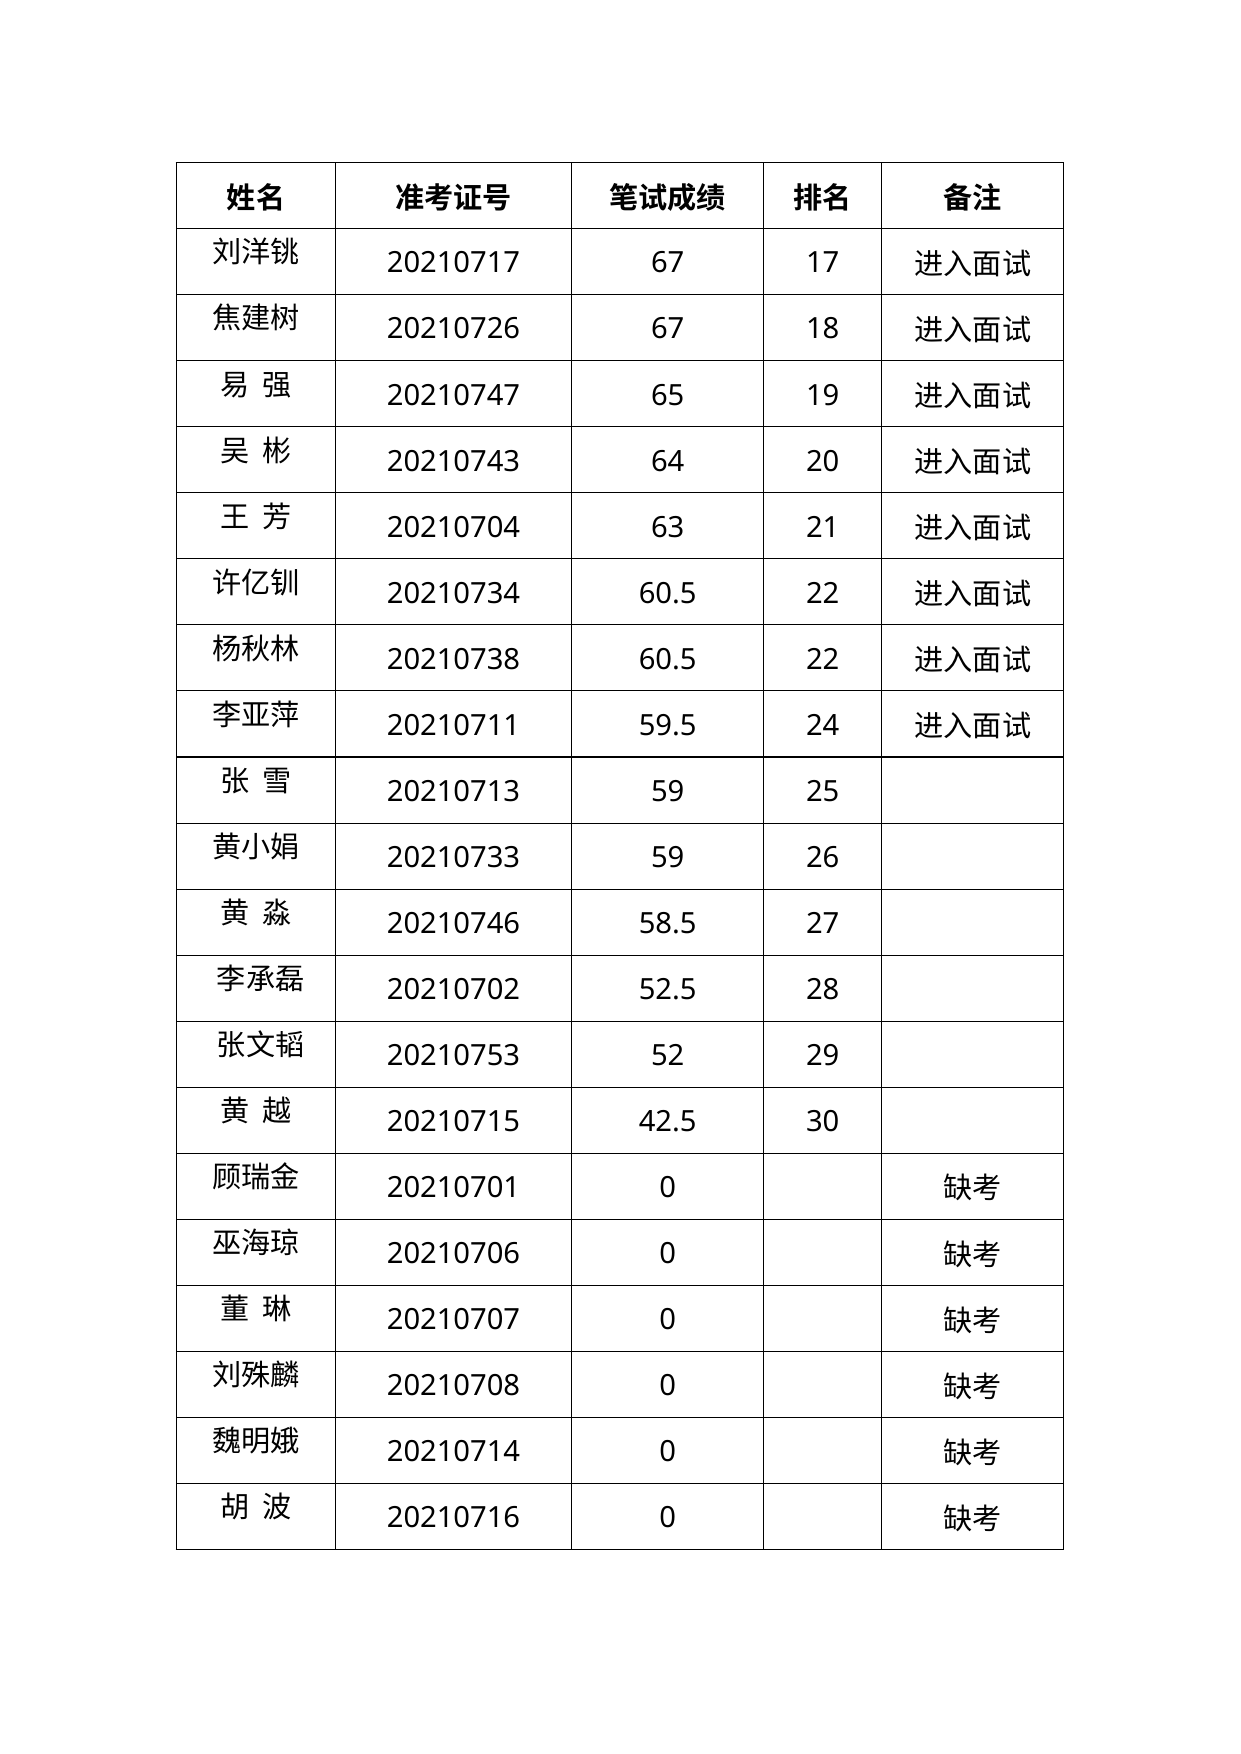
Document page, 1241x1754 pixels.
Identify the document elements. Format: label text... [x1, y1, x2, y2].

table_cell 顾瑞金 [177, 1154, 335, 1219]
table_cell 进入面试 [882, 691, 1063, 756]
table_cell 魏明娥 [177, 1418, 335, 1483]
table_cell 董 琳 [177, 1286, 335, 1351]
table_cell 17 [764, 229, 881, 294]
table_cell 63 [572, 493, 763, 558]
table_cell 65 [572, 361, 763, 426]
table_cell 刘殊麟 [177, 1352, 335, 1417]
table_cell 52.5 [572, 956, 763, 1021]
table_cell 20210743 [336, 427, 571, 492]
table_cell 缺考 [882, 1484, 1063, 1549]
table_cell 60.5 [572, 559, 763, 624]
table_cell 27 [764, 890, 881, 954]
table_cell 0 [572, 1352, 763, 1417]
table_cell 0 [572, 1484, 763, 1549]
table_cell 20210707 [336, 1286, 571, 1351]
table_cell [882, 758, 1063, 822]
table_cell 张 雪 [177, 758, 335, 822]
table_cell 20210715 [336, 1088, 571, 1153]
table_cell 进入面试 [882, 427, 1063, 492]
table_cell 20210704 [336, 493, 571, 558]
table_cell 20210747 [336, 361, 571, 426]
table_cell [882, 1088, 1063, 1153]
table_cell 21 [764, 493, 881, 558]
table_cell 18 [764, 295, 881, 360]
table_cell 李承磊 [177, 956, 335, 1021]
table_cell 58.5 [572, 890, 763, 954]
table_cell 67 [572, 295, 763, 360]
table_cell 24 [764, 691, 881, 756]
table_cell 22 [764, 625, 881, 690]
table_cell 60.5 [572, 625, 763, 690]
table_cell 0 [572, 1286, 763, 1351]
table_cell 胡 波 [177, 1484, 335, 1549]
table_cell 缺考 [882, 1286, 1063, 1351]
table_cell 进入面试 [882, 493, 1063, 558]
table_cell 67 [572, 229, 763, 294]
table_cell 20210711 [336, 691, 571, 756]
table_cell [764, 1286, 881, 1351]
table_cell 缺考 [882, 1418, 1063, 1483]
table_cell 20210746 [336, 890, 571, 954]
table_cell 焦建树 [177, 295, 335, 360]
table_cell [764, 1352, 881, 1417]
table_cell [764, 1418, 881, 1483]
table_cell 缺考 [882, 1220, 1063, 1285]
table_cell 64 [572, 427, 763, 492]
table_cell 20210738 [336, 625, 571, 690]
table_cell [882, 956, 1063, 1021]
table_cell 26 [764, 824, 881, 888]
table_cell 张文韬 [177, 1022, 335, 1087]
table_cell 29 [764, 1022, 881, 1087]
table_cell [882, 890, 1063, 954]
table_cell [764, 1220, 881, 1285]
table_cell 28 [764, 956, 881, 1021]
table_header 笔试成绩 [572, 163, 763, 228]
table_cell [764, 1154, 881, 1219]
table_cell 52 [572, 1022, 763, 1087]
table_header 备注 [882, 163, 1063, 228]
table_cell 20210708 [336, 1352, 571, 1417]
table_cell 进入面试 [882, 625, 1063, 690]
table_cell 黄 越 [177, 1088, 335, 1153]
table_cell 20 [764, 427, 881, 492]
table_cell 25 [764, 758, 881, 822]
table_cell 20210706 [336, 1220, 571, 1285]
table_cell 李亚萍 [177, 691, 335, 756]
table_cell 30 [764, 1088, 881, 1153]
table_cell 20210733 [336, 824, 571, 888]
table_cell [882, 1022, 1063, 1087]
table_cell 杨秋林 [177, 625, 335, 690]
table_cell 42.5 [572, 1088, 763, 1153]
table_cell 20210753 [336, 1022, 571, 1087]
table_cell [882, 824, 1063, 888]
table_cell 59 [572, 824, 763, 888]
table_cell 59.5 [572, 691, 763, 756]
table_cell [764, 1484, 881, 1549]
table_cell 进入面试 [882, 295, 1063, 360]
table_cell 22 [764, 559, 881, 624]
table_cell 20210701 [336, 1154, 571, 1219]
table_cell 易 强 [177, 361, 335, 426]
table_cell 刘洋铫 [177, 229, 335, 294]
table_cell 20210734 [336, 559, 571, 624]
table_cell 巫海琼 [177, 1220, 335, 1285]
table_cell 20210716 [336, 1484, 571, 1549]
table_cell 20210714 [336, 1418, 571, 1483]
table_cell 59 [572, 758, 763, 822]
table_cell 20210726 [336, 295, 571, 360]
table_cell 0 [572, 1220, 763, 1285]
table_header 排名 [764, 163, 881, 228]
table_cell 许亿钏 [177, 559, 335, 624]
table_cell 吴 彬 [177, 427, 335, 492]
table_cell 黄 淼 [177, 890, 335, 954]
table_cell 0 [572, 1418, 763, 1483]
table_header 姓名 [177, 163, 335, 228]
table_cell 黄小娟 [177, 824, 335, 888]
table_cell 进入面试 [882, 559, 1063, 624]
table_cell 进入面试 [882, 229, 1063, 294]
table_cell 缺考 [882, 1154, 1063, 1219]
table_cell 19 [764, 361, 881, 426]
table_cell 20210713 [336, 758, 571, 822]
table_cell 王 芳 [177, 493, 335, 558]
table_cell 20210702 [336, 956, 571, 1021]
table_cell 缺考 [882, 1352, 1063, 1417]
table_cell 0 [572, 1154, 763, 1219]
table_header 准考证号 [336, 163, 571, 228]
table_cell 进入面试 [882, 361, 1063, 426]
table_cell 20210717 [336, 229, 571, 294]
